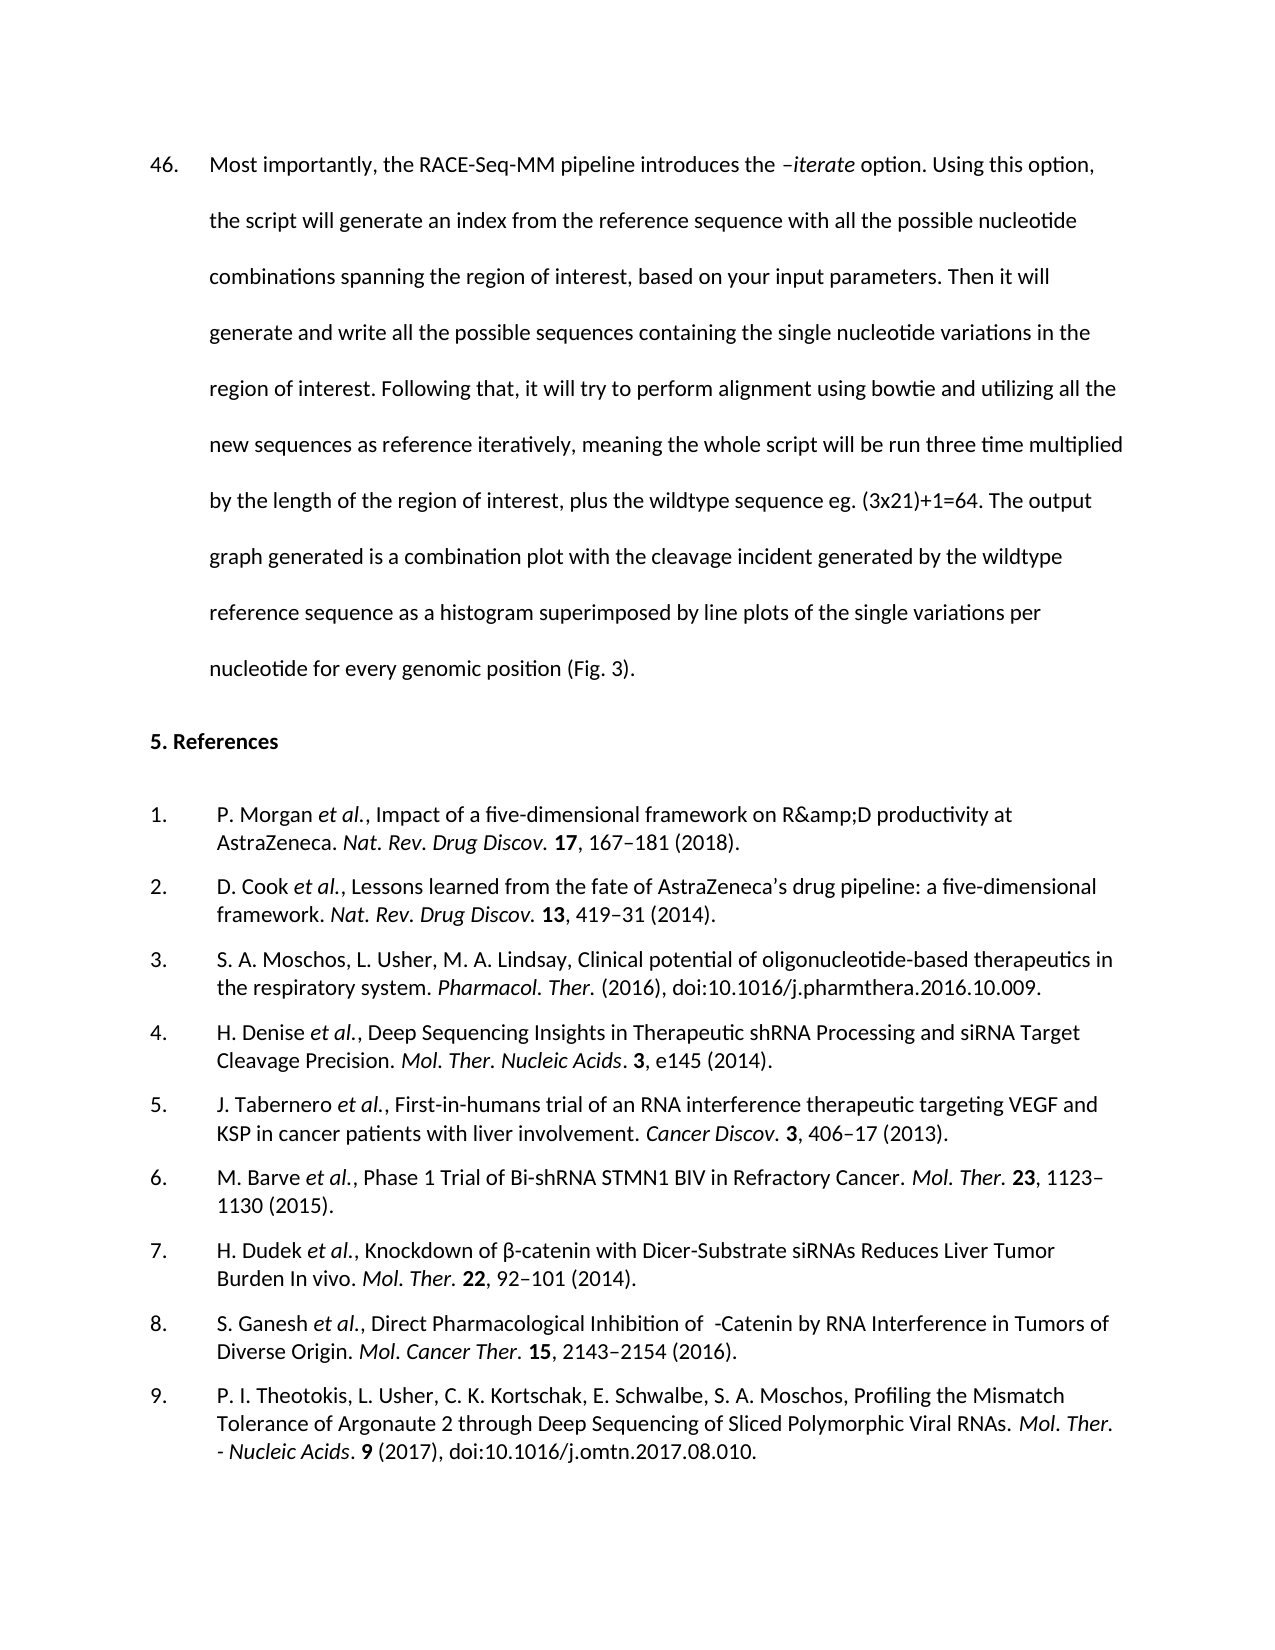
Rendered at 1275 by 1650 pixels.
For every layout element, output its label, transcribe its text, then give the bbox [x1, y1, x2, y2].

text 1. P. Morgan et al., Impact of a five-dimensional framework on R&amp;D productivity at AstraZeneca. Nat. Rev. Drug Discov. 17, 167–181 (2018). [150, 800, 1125, 856]
text 5. References [150, 727, 1125, 755]
text 8. S. Ganesh et al., Direct Pharmacological Inhibition of -Catenin by RNA Interference in Tumors of Diverse Origin. Mol. Cancer Ther. 15, 2143–2154 (2016). [150, 1309, 1125, 1365]
text 2. D. Cook et al., Lessons learned from the fate of AstraZeneca’s drug pipeline: a five-dimensional framework. Nat. Rev. Drug Discov. 13, 419–31 (2014). [150, 872, 1125, 928]
text 4. H. Denise et al., Deep Sequencing Insights in Therapeutic shRNA Processing and siRNA Target Cleavage Precision. Mol. Ther. Nucleic Acids. 3, e145 (2014). [150, 1018, 1125, 1074]
text 5. J. Tabernero et al., First-in-humans trial of an RNA interference therapeutic targeting VEGF and KSP in cancer patients with liver involvement. Cancer Discov. 3, 406–17 (2013). [150, 1091, 1125, 1147]
text 6. M. Barve et al., Phase 1 Trial of Bi-shRNA STMN1 BIV in Refractory Cancer. Mol. Ther. 23, 1123–1130 (2015). [150, 1163, 1125, 1219]
list Most importantly, the RACE-Seq-MM pipeline introduces the –iterate option. Using this option, the script will generate an index from the reference sequence with all the possible nucleotide combinations spanning the region of interest, based on your input parameters. Then it will generate and write all the possible sequences containing the single nucleotide variations in the region of interest. Following that, it will try to perform alignment using bowtie and utilizing all the new sequences as reference iteratively, meaning the whole script will be run three time multiplied by the length of the region of interest, plus the wildtype sequence eg. (3x21)+1=64. The output graph generated is a combination plot with the cleavage incident generated by the wildtype reference sequence as a histogram superimposed by line plots of the single variations per nucleotide for every genomic position (Fig. 3). [150, 150, 1125, 682]
text 9. P. I. Theotokis, L. Usher, C. K. Kortschak, E. Schwalbe, S. A. Moschos, Profiling the Mismatch Tolerance of Argonaute 2 through Deep Sequencing of Sliced Polymorphic Viral RNAs. Mol. Ther. - Nucleic Acids. 9 (2017), doi:10.1016/j.omtn.2017.08.010. [150, 1381, 1125, 1466]
text 7. H. Dudek et al., Knockdown of β-catenin with Dicer-Substrate siRNAs Reduces Liver Tumor Burden In vivo. Mol. Ther. 22, 92–101 (2014). [150, 1236, 1125, 1292]
text 3. S. A. Moschos, L. Usher, M. A. Lindsay, Clinical potential of oligonucleotide-based therapeutics in the respiratory system. Pharmacol. Ther. (2016), doi:10.1016/j.pharmthera.2016.10.009. [150, 945, 1125, 1001]
